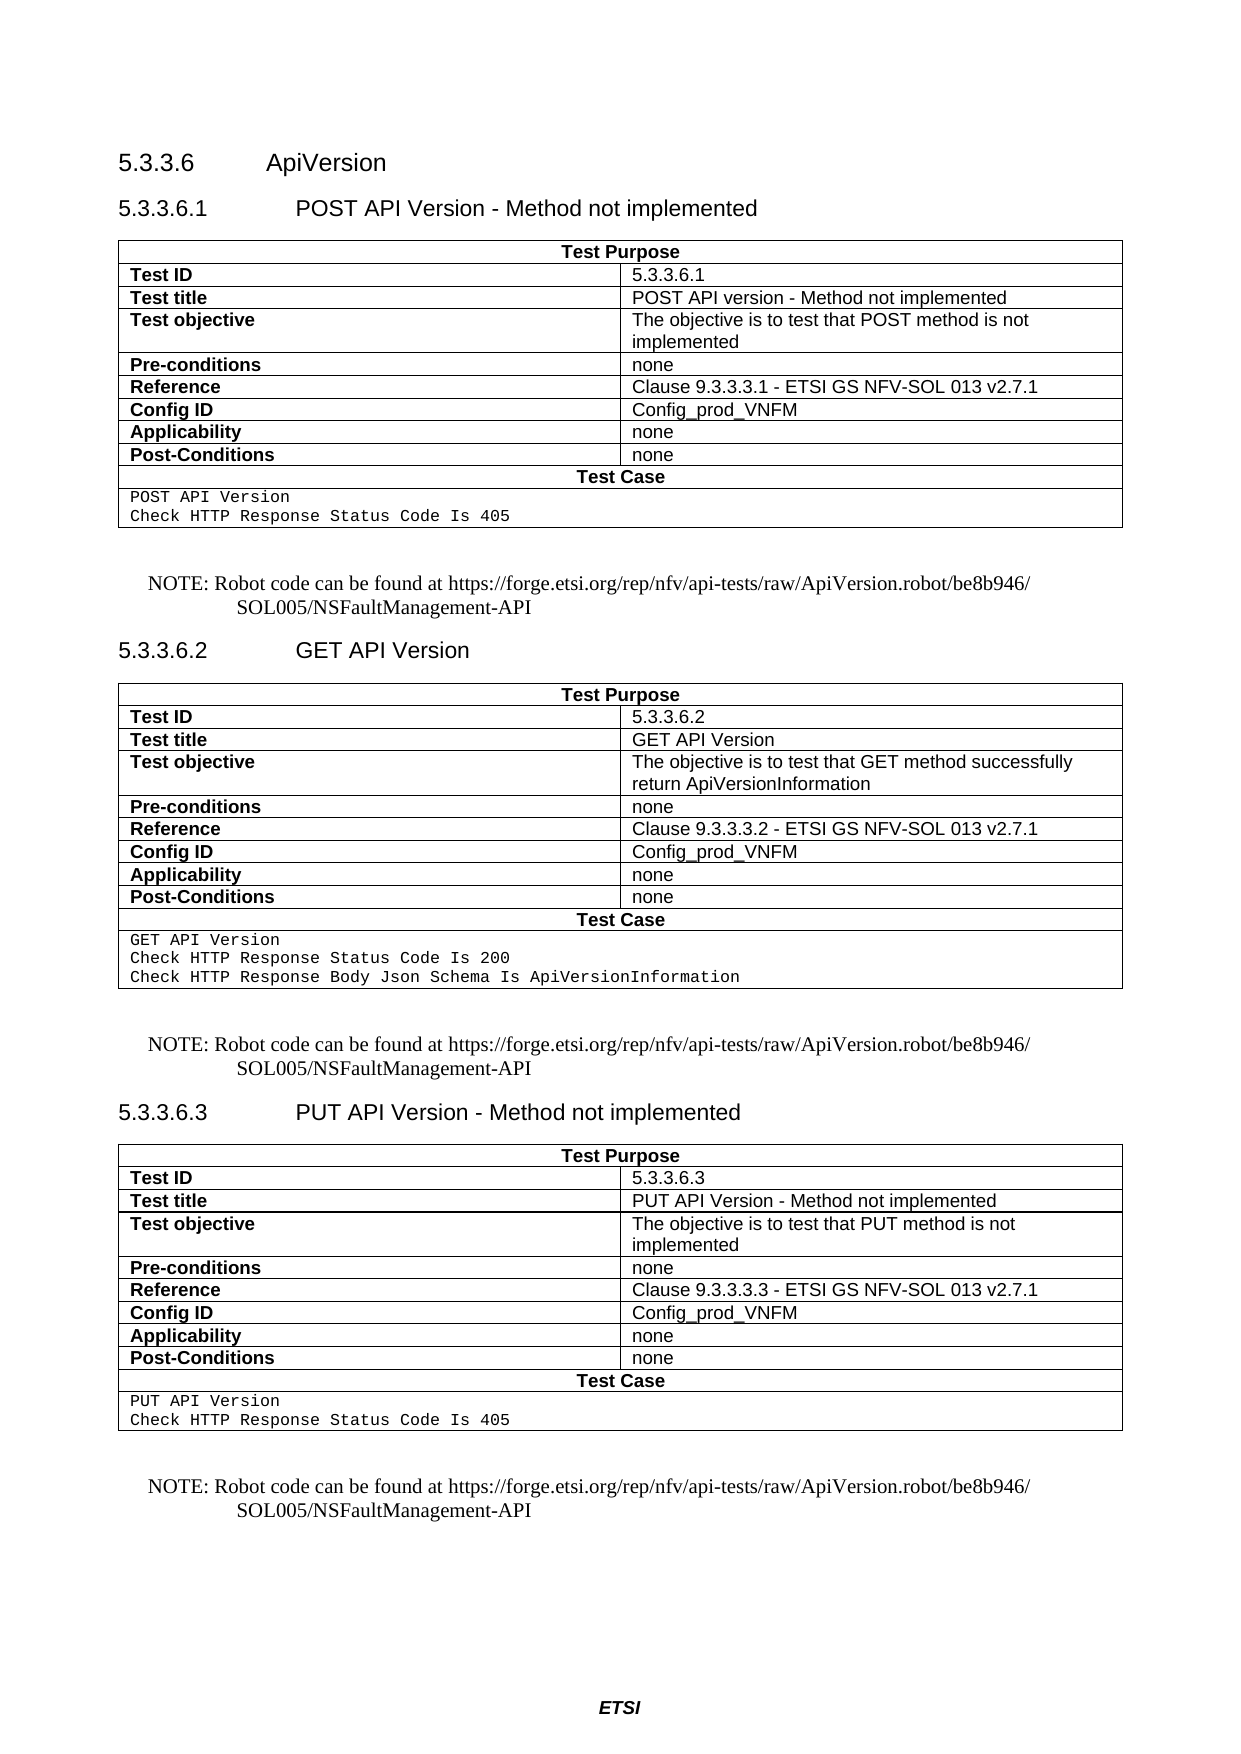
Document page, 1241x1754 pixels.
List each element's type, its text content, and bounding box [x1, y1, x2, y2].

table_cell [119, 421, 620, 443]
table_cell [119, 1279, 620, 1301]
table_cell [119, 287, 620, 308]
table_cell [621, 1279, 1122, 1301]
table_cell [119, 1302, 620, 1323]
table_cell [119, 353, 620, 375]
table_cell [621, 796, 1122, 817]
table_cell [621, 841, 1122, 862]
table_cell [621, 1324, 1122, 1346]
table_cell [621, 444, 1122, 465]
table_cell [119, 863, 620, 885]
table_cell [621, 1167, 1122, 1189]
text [148, 1474, 1122, 1522]
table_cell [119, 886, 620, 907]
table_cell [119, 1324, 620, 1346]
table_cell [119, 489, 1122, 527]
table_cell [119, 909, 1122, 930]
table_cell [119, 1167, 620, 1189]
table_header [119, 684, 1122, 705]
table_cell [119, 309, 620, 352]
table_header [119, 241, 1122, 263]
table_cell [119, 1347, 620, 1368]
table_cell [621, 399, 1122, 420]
subtitle 5.3.3.6 ApiVersion [118, 148, 1122, 176]
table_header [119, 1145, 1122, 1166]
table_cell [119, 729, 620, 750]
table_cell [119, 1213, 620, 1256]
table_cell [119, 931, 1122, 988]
subtitle 5.3.3.6.3 PUT API Version - Method not implemented [118, 1098, 1122, 1125]
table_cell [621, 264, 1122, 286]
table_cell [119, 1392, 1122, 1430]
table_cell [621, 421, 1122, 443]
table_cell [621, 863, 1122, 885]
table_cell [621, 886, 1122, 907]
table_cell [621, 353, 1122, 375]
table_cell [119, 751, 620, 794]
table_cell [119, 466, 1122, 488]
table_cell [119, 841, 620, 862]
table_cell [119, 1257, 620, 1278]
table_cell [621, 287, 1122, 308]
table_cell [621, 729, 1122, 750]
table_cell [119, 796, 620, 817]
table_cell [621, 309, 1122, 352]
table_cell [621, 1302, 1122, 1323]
text NOTE: Robot code can be found at https://forge.etsi.org/rep/nfv/api-tests/raw/ApiVersion.robot/be8b946/SOL005/NSFaultManagement-API [148, 571, 1122, 619]
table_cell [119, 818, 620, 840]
subtitle 5.3.3.6.2 GET API Version [118, 637, 1122, 664]
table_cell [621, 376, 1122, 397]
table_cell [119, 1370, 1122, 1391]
text NOTE: Robot code can be found at https://forge.etsi.org/rep/nfv/api-tests/raw/ApiVersion.robot/be8b946/SOL005/NSFaultManagement-API [148, 1032, 1122, 1080]
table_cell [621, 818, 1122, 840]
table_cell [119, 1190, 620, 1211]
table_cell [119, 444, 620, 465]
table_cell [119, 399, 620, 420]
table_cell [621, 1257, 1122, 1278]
subtitle 5.3.3.6.1 POST API Version - Method not implemented [118, 195, 1122, 222]
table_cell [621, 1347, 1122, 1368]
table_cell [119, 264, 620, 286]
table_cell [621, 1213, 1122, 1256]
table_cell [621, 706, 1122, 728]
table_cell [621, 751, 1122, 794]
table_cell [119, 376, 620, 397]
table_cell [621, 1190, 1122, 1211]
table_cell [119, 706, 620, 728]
